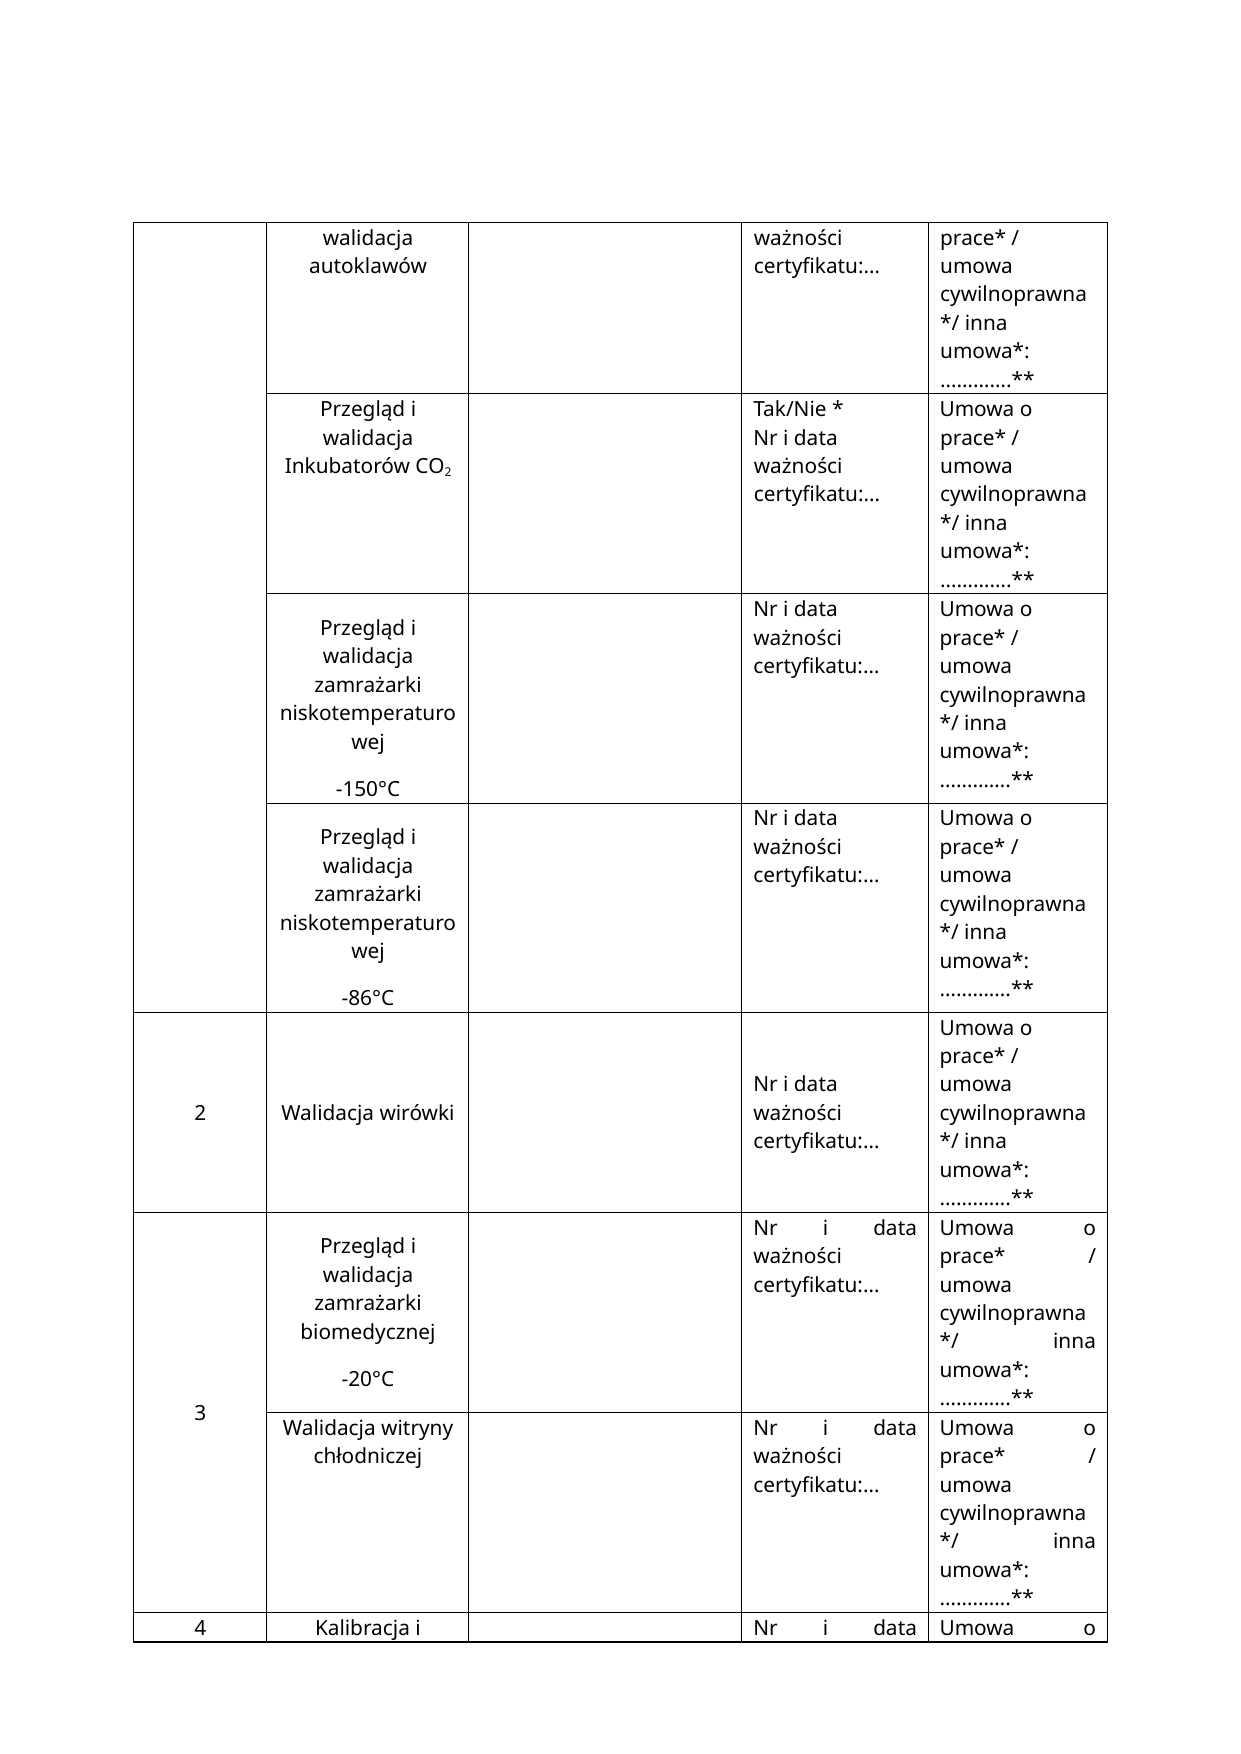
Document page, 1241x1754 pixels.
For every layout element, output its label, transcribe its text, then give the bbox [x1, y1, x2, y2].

table_cell Przegląd i walidacja zamrażarki niskotemperaturowej -86°C [267, 804, 468, 1012]
table_cell [469, 804, 741, 1012]
table_cell 3 [134, 1213, 266, 1612]
table_cell Przegląd i walidacja Inkubatorów CO2 [267, 394, 468, 593]
table_cell Nr i data ważności certyfikatu:… [742, 804, 928, 1012]
table_cell Umowa o prace* / umowa cywilnoprawna*/ inna umowa*: ………….** [929, 804, 1107, 1012]
table_cell 4 [134, 1613, 266, 1641]
table_cell Przegląd i walidacja zamrażarki biomedycznej -20°C [267, 1213, 468, 1412]
table_cell Nr i data ważności certyfikatu:… [742, 1413, 928, 1612]
table_cell Przegląd i walidacja zamrażarki niskotemperaturowej -150°C [267, 594, 468, 802]
table_cell [469, 1013, 741, 1212]
table_cell [469, 1213, 741, 1412]
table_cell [742, 1613, 928, 1641]
table_cell [469, 1413, 741, 1612]
table_cell 2 [134, 1013, 266, 1212]
table_cell Nr i data ważności certyfikatu:… [742, 594, 928, 802]
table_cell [267, 223, 468, 393]
table_cell 1 [134, 223, 266, 1012]
table_cell Tak/Nie * Nr i data ważności certyfikatu:… [742, 394, 928, 593]
table_cell Nr i data ważności certyfikatu:… [742, 1013, 928, 1212]
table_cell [929, 394, 1107, 593]
table_cell [469, 394, 741, 593]
table_cell Walidacja wirówki [267, 1013, 468, 1212]
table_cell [267, 1613, 468, 1641]
table_cell Umowa o prace* / umowa cywilnoprawna*/ inna umowa*: ………….** [929, 1213, 1107, 1412]
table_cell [742, 223, 928, 393]
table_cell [929, 1413, 1107, 1612]
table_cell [929, 223, 1107, 393]
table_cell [929, 1613, 1107, 1641]
table_cell [469, 223, 741, 393]
table_cell Umowa o prace* / umowa cywilnoprawna*/ inna umowa*: ………….** [929, 594, 1107, 802]
table_cell [469, 594, 741, 802]
table_cell Umowa o prace* / umowa cywilnoprawna*/ inna umowa*: ………….** [929, 1013, 1107, 1212]
table_cell Walidacja witryny chłodniczej [267, 1413, 468, 1612]
table_cell [469, 1613, 741, 1641]
table_cell Nr i data ważności certyfikatu:… [742, 1213, 928, 1412]
